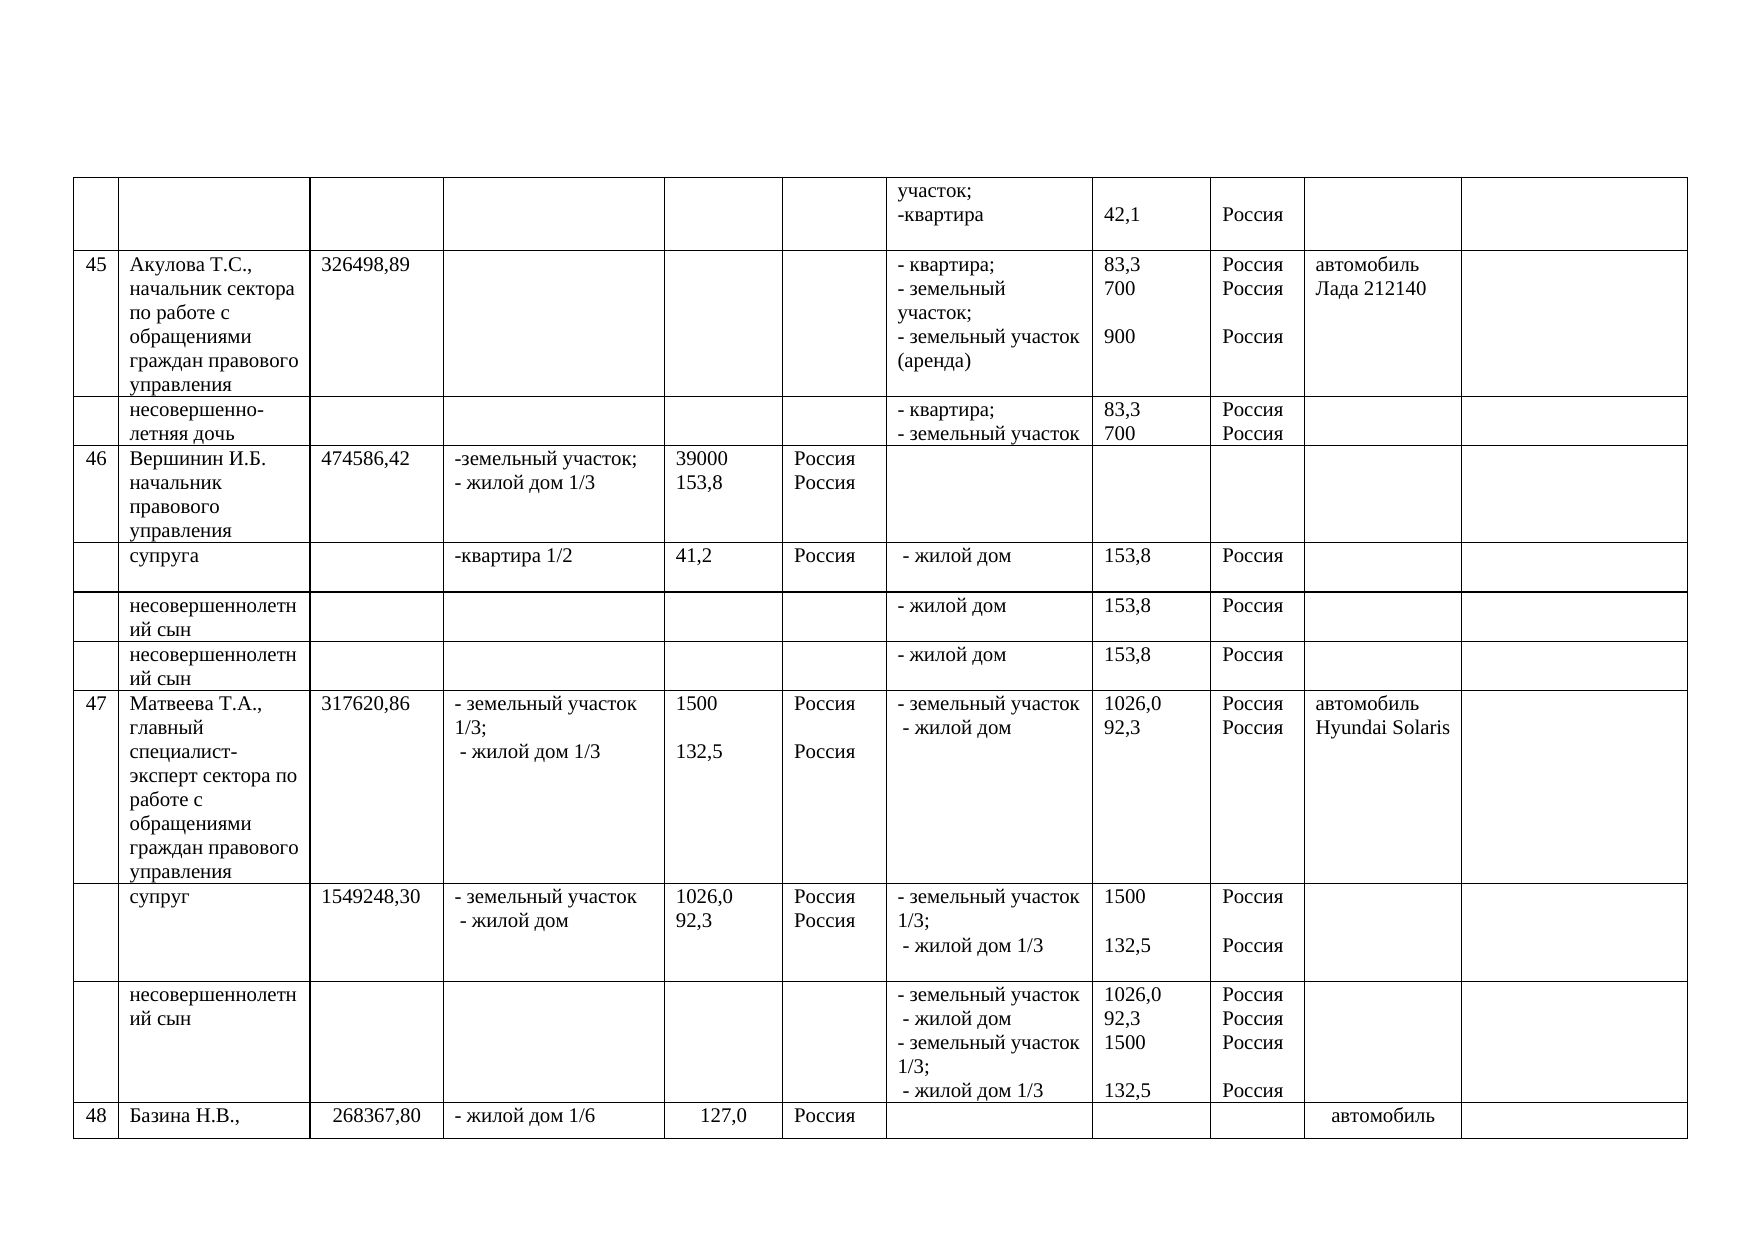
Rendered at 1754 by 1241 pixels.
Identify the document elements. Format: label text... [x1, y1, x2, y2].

table_cell [783, 642, 886, 690]
table_cell [311, 642, 443, 690]
table_cell автомобиль Hyundai Solaris [1305, 691, 1461, 883]
table_cell Россия [783, 543, 886, 591]
table_cell [1305, 884, 1461, 981]
table_cell [444, 178, 664, 250]
table_cell 1500 132,5 [1093, 884, 1210, 981]
table_cell несовершеннолетний сын [119, 642, 309, 690]
table_cell 268367,80 [311, 1103, 443, 1137]
table_cell [1305, 982, 1461, 1102]
table_cell 47 [74, 691, 118, 883]
table_cell 1026,0 92,3 [665, 884, 782, 981]
table_cell Россия Россия [783, 691, 886, 883]
table_cell [1462, 1103, 1687, 1137]
table_cell [74, 543, 118, 591]
table_cell [74, 642, 118, 690]
table_cell [1305, 178, 1461, 250]
table_cell [444, 642, 664, 690]
table_cell [1305, 593, 1461, 641]
table_cell [1462, 446, 1687, 542]
table_cell [311, 397, 443, 445]
table_cell - жилой дом [887, 543, 1092, 591]
table_cell Россия [1211, 593, 1304, 641]
table_cell [74, 178, 118, 250]
table_cell 39000 153,8 [665, 446, 782, 542]
table_cell 1500 132,5 [665, 691, 782, 883]
table_cell 1549248,30 [311, 884, 443, 981]
table_cell несовершенно-летняя дочь [119, 397, 309, 445]
table_cell [74, 397, 118, 445]
table_cell [1462, 178, 1687, 250]
table_cell несовершеннолетний сын [119, 593, 309, 641]
table_cell Россия Россия Россия Россия [1211, 982, 1304, 1102]
table_cell 153,8 [1093, 642, 1210, 690]
table_cell Россия Россия [1211, 884, 1304, 981]
table_cell - земельный участок 1/3; - жилой дом 1/3 [444, 691, 664, 883]
table_cell - квартира; - земельный участок [887, 397, 1092, 445]
table_cell [1305, 397, 1461, 445]
table_cell 83,3 700 900 [1093, 251, 1210, 396]
table_cell 1026,0 92,3 1500 132,5 [1093, 982, 1210, 1102]
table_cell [1211, 178, 1304, 250]
table_cell 45 [74, 251, 118, 396]
table_cell [665, 593, 782, 641]
table_cell [1462, 691, 1687, 883]
table_cell 127,0 5000 [665, 1103, 782, 1137]
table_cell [119, 178, 309, 250]
table_cell [887, 1103, 1092, 1137]
table_cell Россия Россия [783, 446, 886, 542]
table_cell 1026,0 92,3 [1093, 691, 1210, 883]
table_cell [1305, 642, 1461, 690]
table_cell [1093, 178, 1210, 250]
table_cell [1462, 982, 1687, 1102]
table_cell Россия Россия [783, 1103, 886, 1137]
table_cell [783, 178, 886, 250]
table_cell [74, 982, 118, 1102]
table_cell [665, 397, 782, 445]
table_cell [311, 543, 443, 591]
table_cell [887, 446, 1092, 542]
table_cell 153,8 [1093, 593, 1210, 641]
table_cell Россия Россия [1211, 691, 1304, 883]
table_cell -земельный участок; - жилой дом 1/3 [444, 446, 664, 542]
table_cell 153,8 [1093, 543, 1210, 591]
table_cell [74, 593, 118, 641]
table_cell [444, 251, 664, 396]
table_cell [887, 178, 1092, 250]
table_cell супруга [119, 543, 309, 591]
table_cell Россия Россия [1211, 397, 1304, 445]
table_cell [311, 178, 443, 250]
table_cell - земельный участок - жилой дом [444, 884, 664, 981]
table_cell Россия Россия [783, 884, 886, 981]
table_cell Россия Россия Россия [1211, 251, 1304, 396]
table_cell Матвеева Т.А., главный специалист-эксперт сектора по работе с обращениями граждан правового управления [119, 691, 309, 883]
table_cell [1462, 884, 1687, 981]
table_cell [1462, 593, 1687, 641]
table_cell супруг [119, 884, 309, 981]
table_cell - земельный участок - жилой дом [887, 691, 1092, 883]
table_cell [311, 593, 443, 641]
table_cell [444, 397, 664, 445]
table_cell [783, 982, 886, 1102]
table_cell [444, 982, 664, 1102]
table_cell автомобиль Лада 212140 [1305, 251, 1461, 396]
table_cell [1093, 446, 1210, 542]
table_cell Акулова Т.С., начальник сектора по работе с обращениями граждан правового управления [119, 251, 309, 396]
table_cell [1093, 1103, 1210, 1137]
table_cell [1462, 397, 1687, 445]
table_cell - земельный участок 1/3; - жилой дом 1/3 [887, 884, 1092, 981]
table_cell Россия [1211, 543, 1304, 591]
table_cell [1211, 1103, 1304, 1137]
table_cell [665, 642, 782, 690]
table_cell - земельный участок - жилой дом - земельный участок 1/3; - жилой дом 1/3 [887, 982, 1092, 1102]
table_cell [1305, 446, 1461, 542]
table_cell 48 [74, 1103, 118, 1137]
table_cell [665, 982, 782, 1102]
table_cell -квартира 1/2 [444, 543, 664, 591]
table_cell [783, 397, 886, 445]
table_cell [311, 982, 443, 1102]
table_cell [1462, 543, 1687, 591]
table_cell [444, 593, 664, 641]
table_cell [1462, 251, 1687, 396]
table_cell несовершеннолетний сын [119, 982, 309, 1102]
table_cell [1211, 446, 1304, 542]
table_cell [444, 1103, 664, 1137]
table_cell - жилой дом [887, 593, 1092, 641]
table_cell 474586,42 [311, 446, 443, 542]
table_cell 317620,86 [311, 691, 443, 883]
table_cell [1305, 1103, 1461, 1137]
table_cell Россия [1211, 642, 1304, 690]
table_cell 46 [74, 446, 118, 542]
table_cell [74, 884, 118, 981]
table_cell 41,2 [665, 543, 782, 591]
table_cell [665, 178, 782, 250]
table_cell 326498,89 [311, 251, 443, 396]
table_cell Вершинин И.Б. начальник правового управления [119, 446, 309, 542]
table_cell [783, 251, 886, 396]
table_cell - жилой дом [887, 642, 1092, 690]
table_cell [1305, 543, 1461, 591]
table_cell [665, 251, 782, 396]
table_cell [783, 593, 886, 641]
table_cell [119, 1103, 309, 1137]
table_cell 83,3 700 [1093, 397, 1210, 445]
table_cell [1462, 642, 1687, 690]
table_cell - квартира; - земельный участок; - земельный участок (аренда) [887, 251, 1092, 396]
